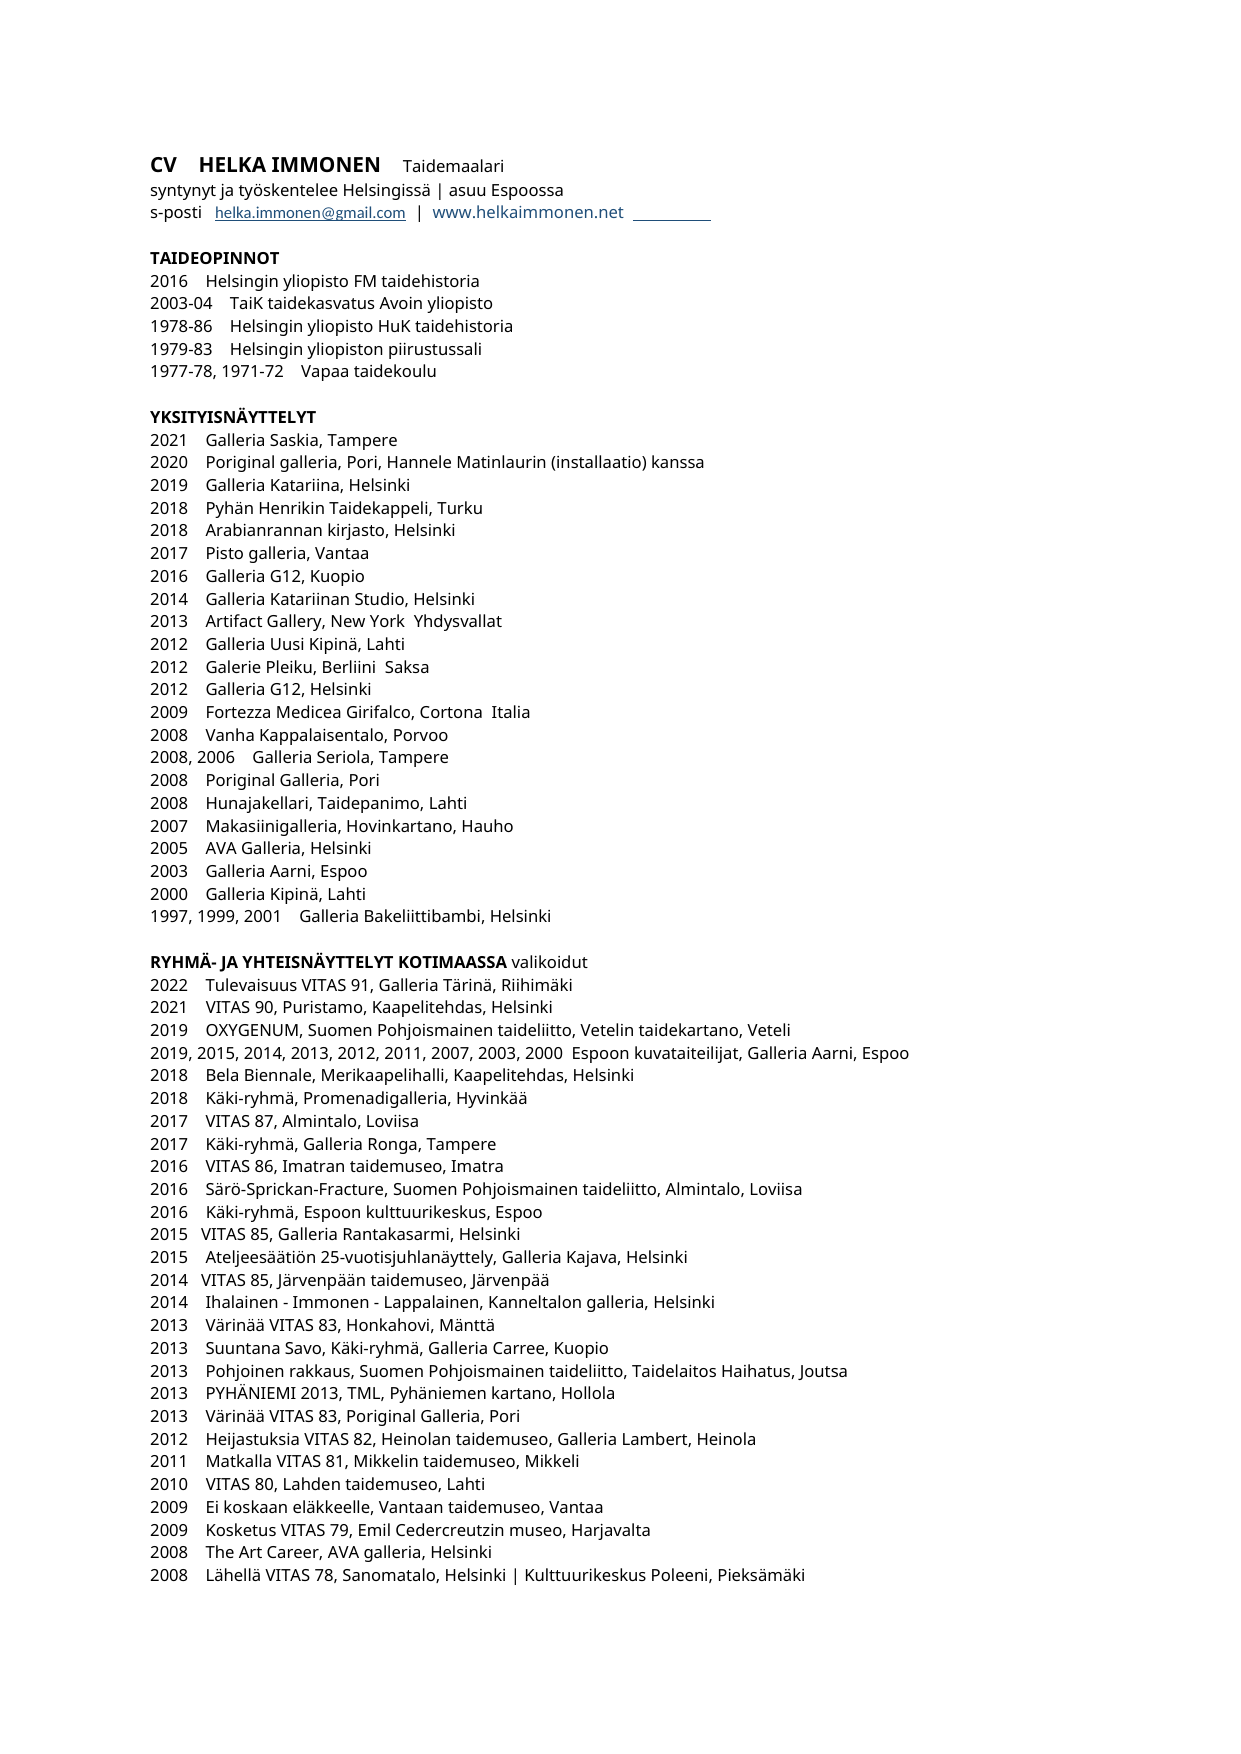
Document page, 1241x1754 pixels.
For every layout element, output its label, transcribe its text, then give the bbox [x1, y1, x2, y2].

text 2022 Tulevaisuus VITAS 91, Galleria Tärinä, Riihimäki [150, 973, 1090, 996]
text 2007 Makasiinigalleria, Hovinkartano, Hauho [150, 814, 1090, 837]
text 2013 Pohjoinen rakkaus, Suomen Pohjoismainen taideliitto, Taidelaitos Haihatus, Joutsa [150, 1359, 1090, 1382]
text 2008, 2006 Galleria Seriola, Tampere [150, 746, 1090, 769]
text 2016 Helsingin yliopisto FM taidehistoria [150, 269, 1090, 292]
text 2019 OXYGENUM, Suomen Pohjoismainen taideliitto, Vetelin taidekartano, Veteli [150, 1019, 1090, 1041]
text 2008 The Art Career, AVA galleria, Helsinki [150, 1541, 1090, 1564]
text 2005 AVA Galleria, Helsinki [150, 837, 1090, 860]
text 2013 Suuntana Savo, Käki-ryhmä, Galleria Carree, Kuopio [150, 1337, 1090, 1359]
text 2013 PYHÄNIEMI 2013, TML, Pyhäniemen kartano, Hollola [150, 1382, 1090, 1405]
text syntynyt ja työskentelee Helsingissä | asuu Espoossa [150, 178, 1090, 201]
text 2014 Ihalainen - Immonen - Lappalainen, Kanneltalon galleria, Helsinki [150, 1291, 1090, 1314]
text 2000 Galleria Kipinä, Lahti [150, 882, 1090, 905]
text 2019 Galleria Katariina, Helsinki [150, 474, 1090, 496]
text 2009 Ei koskaan eläkkeelle, Vantaan taidemuseo, Vantaa [150, 1496, 1090, 1518]
text 2012 Galleria G12, Helsinki [150, 678, 1090, 701]
text 2003-04 TaiK taidekasvatus Avoin yliopisto [150, 292, 1090, 315]
text 2013 Värinää VITAS 83, Honkahovi, Mänttä [150, 1314, 1090, 1337]
text 2014 Galleria Katariinan Studio, Helsinki [150, 587, 1090, 610]
text 2015 Ateljeesäätiön 25-vuotisjuhlanäyttely, Galleria Kajava, Helsinki [150, 1246, 1090, 1268]
text 2017 VITAS 87, Almintalo, Loviisa [150, 1109, 1090, 1132]
text CV HELKA IMMONEN Taidemaalari [150, 150, 1090, 178]
text 2010 VITAS 80, Lahden taidemuseo, Lahti [150, 1473, 1090, 1496]
text 2008 Vanha Kappalaisentalo, Porvoo [150, 723, 1090, 746]
text 2016 VITAS 86, Imatran taidemuseo, Imatra [150, 1155, 1090, 1178]
text 2016 Särö-Sprickan-Fracture, Suomen Pohjoismainen taideliitto, Almintalo, Loviisa [150, 1178, 1090, 1200]
text 1977-78, 1971-72 Vapaa taidekoulu [150, 360, 1090, 383]
text 2014 VITAS 85, Järvenpään taidemuseo, Järvenpää [150, 1268, 1090, 1291]
text 2016 Käki-ryhmä, Espoon kulttuurikeskus, Espoo [150, 1200, 1090, 1223]
text 2018 Arabianrannan kirjasto, Helsinki [150, 519, 1090, 542]
text 2017 Käki-ryhmä, Galleria Ronga, Tampere [150, 1132, 1090, 1155]
text YKSITYISNÄYTTELYT [150, 406, 1090, 428]
text 2008 Hunajakellari, Taidepanimo, Lahti [150, 792, 1090, 814]
text 2013 Artifact Gallery, New York Yhdysvallat [150, 610, 1090, 633]
text 2018 Käki-ryhmä, Promenadigalleria, Hyvinkää [150, 1087, 1090, 1109]
text 2008 Lähellä VITAS 78, Sanomatalo, Helsinki | Kulttuurikeskus Poleeni, Pieksämäki [150, 1564, 1090, 1586]
text 2021 Galleria Saskia, Tampere [150, 428, 1090, 451]
text 2017 Pisto galleria, Vantaa [150, 542, 1090, 564]
text 2012 Heijastuksia VITAS 82, Heinolan taidemuseo, Galleria Lambert, Heinola [150, 1427, 1090, 1450]
text s-posti helka.immonen@gmail.com | www.helkaimmonen.net [150, 201, 1090, 224]
text 2009 Fortezza Medicea Girifalco, Cortona Italia [150, 701, 1090, 723]
text 2011 Matkalla VITAS 81, Mikkelin taidemuseo, Mikkeli [150, 1450, 1090, 1473]
text 2016 Galleria G12, Kuopio [150, 564, 1090, 587]
text TAIDEOPINNOT [150, 247, 1090, 269]
text 2020 Poriginal galleria, Pori, Hannele Matinlaurin (installaatio) kanssa [150, 451, 1090, 474]
text 2012 Galleria Uusi Kipinä, Lahti [150, 633, 1090, 655]
text 1997, 1999, 2001 Galleria Bakeliittibambi, Helsinki [150, 905, 1090, 928]
text 2009 Kosketus VITAS 79, Emil Cedercreutzin museo, Harjavalta [150, 1518, 1090, 1541]
text 2018 Pyhän Henrikin Taidekappeli, Turku [150, 496, 1090, 519]
text 2013 Värinää VITAS 83, Poriginal Galleria, Pori [150, 1405, 1090, 1427]
text 2021 VITAS 90, Puristamo, Kaapelitehdas, Helsinki [150, 996, 1090, 1019]
text 2008 Poriginal Galleria, Pori [150, 769, 1090, 792]
text 1978-86 Helsingin yliopisto HuK taidehistoria [150, 315, 1090, 337]
text 2003 Galleria Aarni, Espoo [150, 860, 1090, 882]
text 2012 Galerie Pleiku, Berliini Saksa [150, 655, 1090, 678]
text RYHMÄ- JA YHTEISNÄYTTELYT KOTIMAASSA valikoidut [150, 951, 1090, 973]
text 2018 Bela Biennale, Merikaapelihalli, Kaapelitehdas, Helsinki [150, 1064, 1090, 1087]
text 2015 VITAS 85, Galleria Rantakasarmi, Helsinki [150, 1223, 1090, 1246]
text 1979-83 Helsingin yliopiston piirustussali [150, 337, 1090, 360]
text 2019, 2015, 2014, 2013, 2012, 2011, 2007, 2003, 2000 Espoon kuvataiteilijat, Galleria Aarni, Espoo [150, 1041, 1090, 1064]
